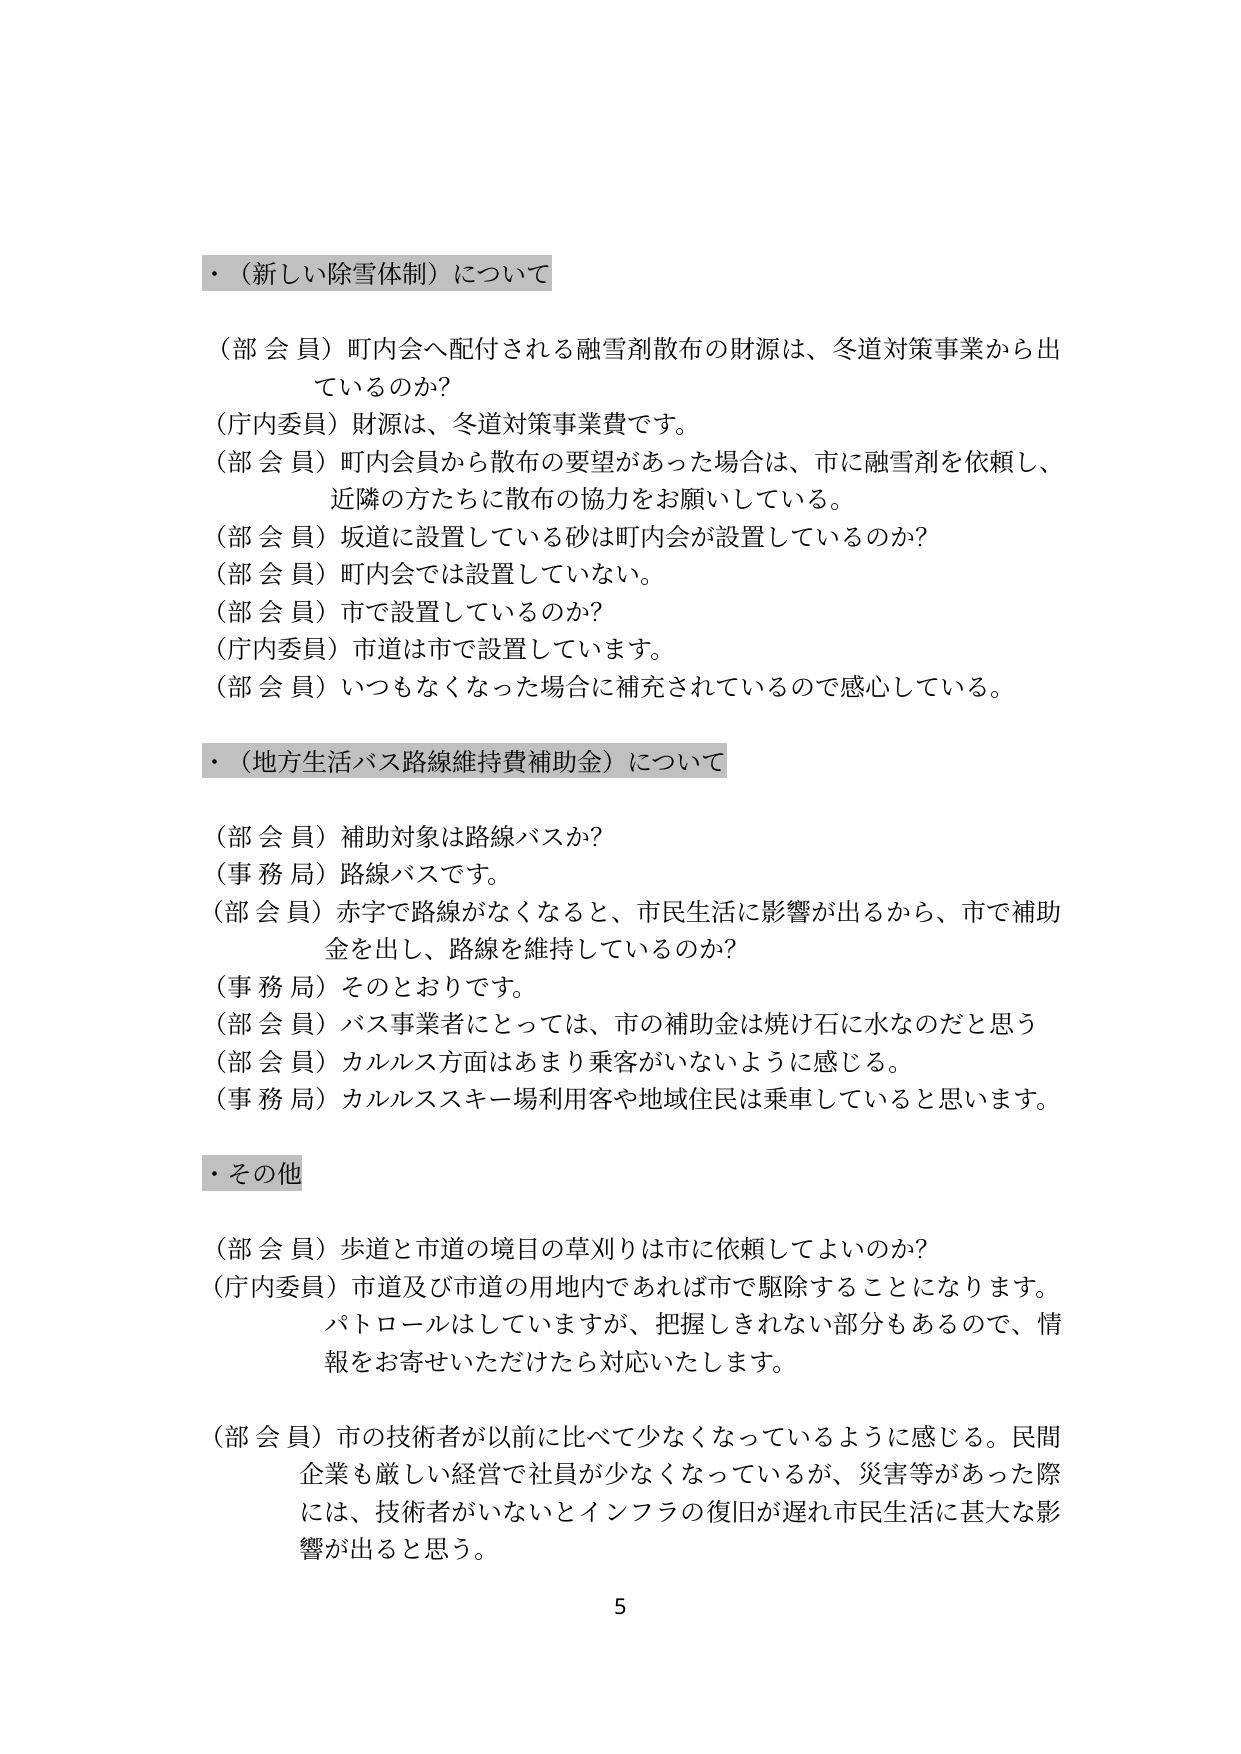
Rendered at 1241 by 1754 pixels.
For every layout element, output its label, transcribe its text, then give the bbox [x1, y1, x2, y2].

text ・その他 [177, 1154, 1063, 1192]
text （部会員）町内会へ配付される融雪剤散布の財源は、冬道対策事業から出ているのか？ [181, 329, 1063, 404]
text （事務局）路線バスです。 [177, 854, 1063, 892]
text ・（地方生活バス路線維持費補助金）について [177, 742, 1063, 779]
text （部会員）坂道に設置している砂は町内会が設置しているのか？ [177, 517, 1063, 554]
text （部会員）補助対象は路線バスか？ [177, 817, 1063, 854]
text （事務局）そのとおりです。 [177, 967, 1063, 1004]
text （部会員）市で設置しているのか？ [177, 592, 1063, 629]
text 近隣の方たちに散布の協力をお願いしている。 [330, 479, 1063, 517]
text （部会員）赤字で路線がなくなると、市民生活に影響が出るから、市で補助金を出し、路線を維持しているのか？ [199, 892, 1063, 967]
text （部会員）歩道と市道の境目の草刈りは市に依頼してよいのか？ [177, 1229, 1063, 1267]
text （部会員）いつもなくなった場合に補充されているので感心している。 [177, 667, 1063, 704]
text （事務局）カルルススキー場利用客や地域住民は乗車していると思います。 [177, 1079, 1063, 1117]
text （部会員）町内会員から散布の要望があった場合は、市に融雪剤を依頼し、 [177, 442, 1063, 479]
text （部会員）市の技術者が以前に比べて少なくなっているように感じる。民間企業も厳しい経営で社員が少なくなっているが、災害等があった際には、技術者がいないとインフラの復旧が遅れ市民生活に甚大な影響が出ると思う。 [199, 1417, 1063, 1567]
text （部会員）カルルス方面はあまり乗客がいないように感じる。 [177, 1042, 1063, 1079]
text （庁内委員）市道は市で設置しています。 [177, 629, 1063, 667]
text （部会員）町内会では設置していない。 [177, 554, 1063, 592]
text ・（新しい除雪体制）について [177, 254, 1063, 292]
text （庁内委員）市道及び市道の用地内であれば市で駆除することになります。パトロールはしていますが、把握しきれない部分もあるので、情報をお寄せいただけたら対応いたします。 [199, 1267, 1063, 1379]
text （庁内委員）財源は、冬道対策事業費です。 [177, 404, 1063, 442]
text （部会員）バス事業者にとっては、市の補助金は焼け石に水なのだと思う [177, 1004, 1063, 1042]
